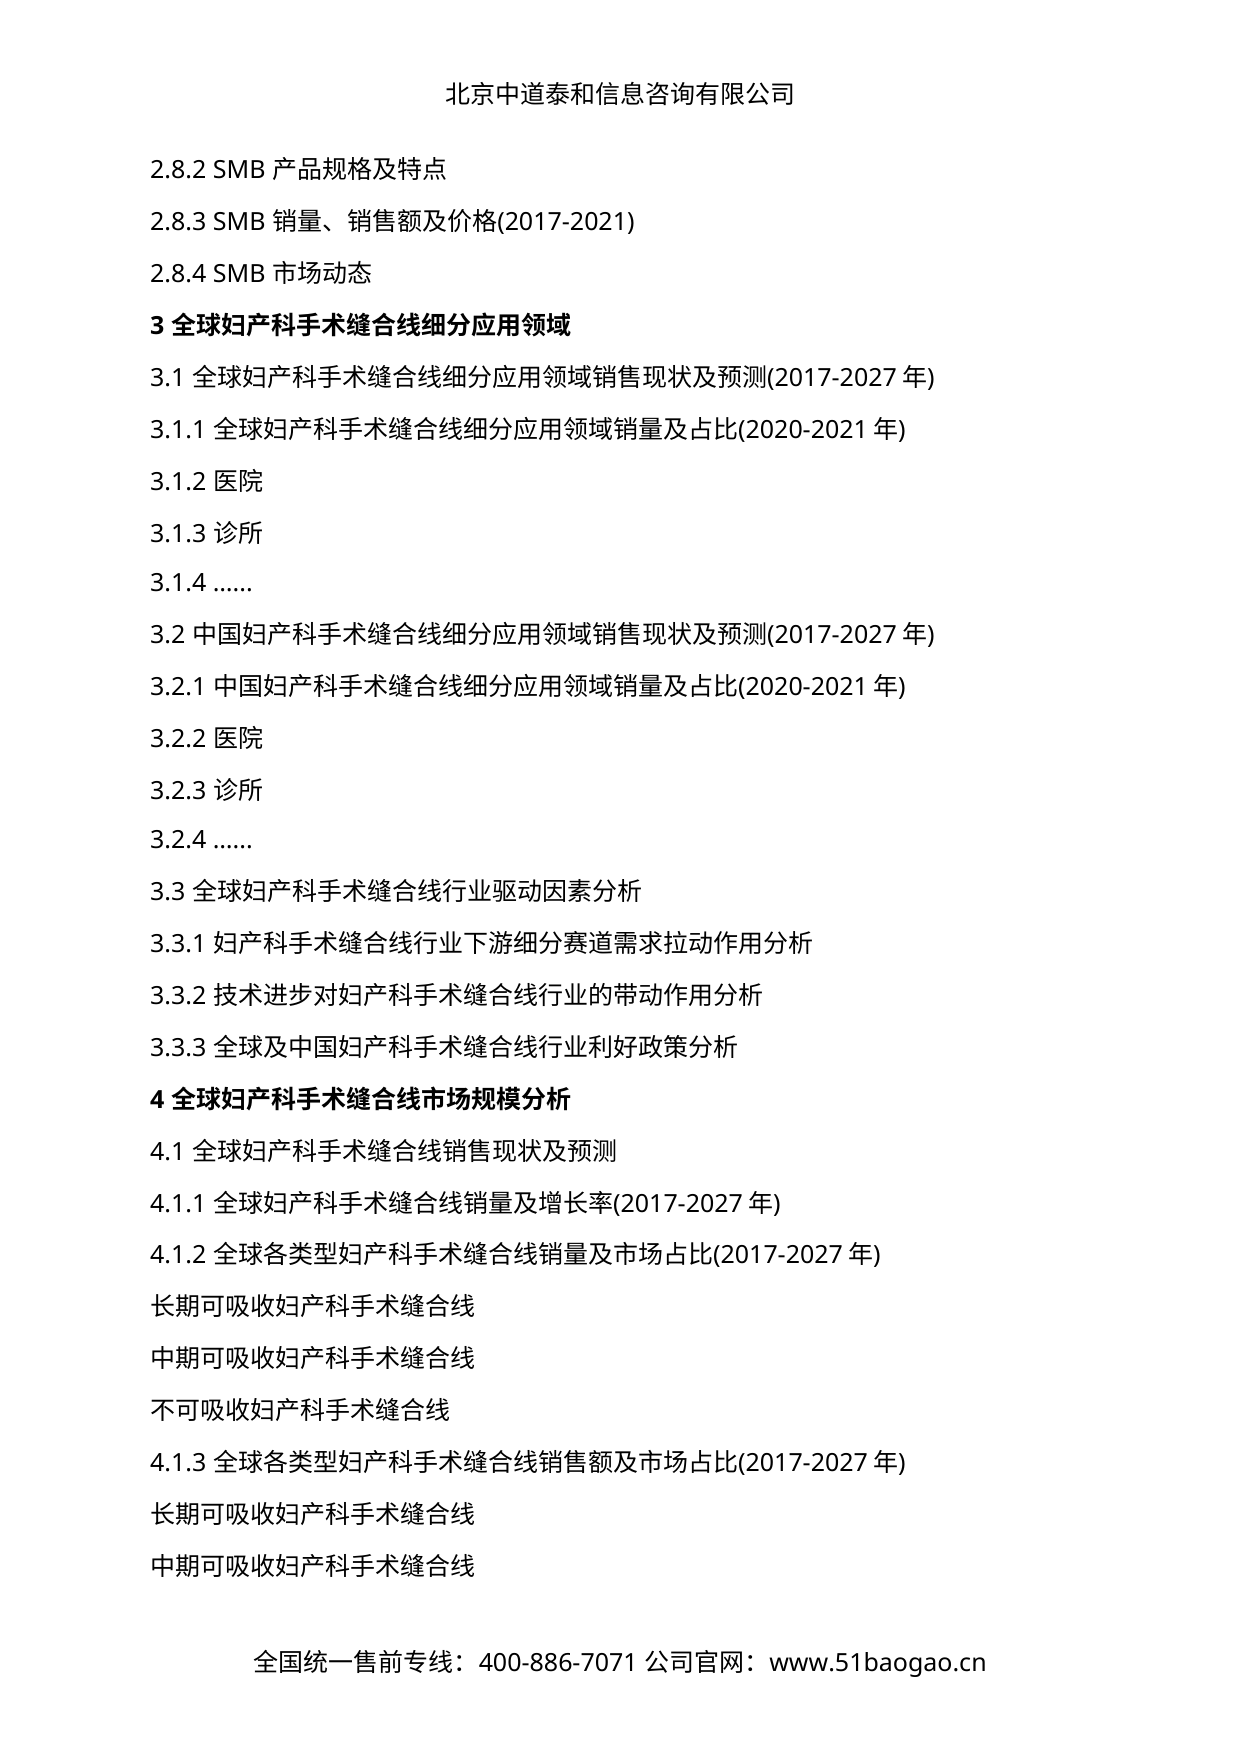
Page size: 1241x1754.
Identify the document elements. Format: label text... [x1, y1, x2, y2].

text 3.3.2 技术进步对妇产科手术缝合线行业的带动作用分析 [150, 976, 1090, 1012]
text 4 全球妇产科手术缝合线市场规模分析 [150, 1079, 1090, 1116]
text 3.1.2 医院 [150, 461, 1090, 497]
text 4.1 全球妇产科手术缝合线销售现状及预测 [150, 1131, 1090, 1167]
text 2.8.3 SMB 销量、销售额及价格(2017-2021) [150, 202, 1090, 238]
text 2.8.4 SMB 市场动态 [150, 254, 1090, 290]
text 3.2.1 中国妇产科手术缝合线细分应用领域销量及占比(2020-2021年) [150, 667, 1090, 703]
text 长期可吸收妇产科手术缝合线 [150, 1287, 1090, 1323]
text 4.1.2 全球各类型妇产科手术缝合线销量及市场占比(2017-2027年) [150, 1235, 1090, 1271]
text 3.2.4 …... [150, 822, 1090, 856]
text 2.8.2 SMB 产品规格及特点 [150, 150, 1090, 186]
text 3.2.2 医院 [150, 718, 1090, 755]
text 3.3.3 全球及中国妇产科手术缝合线行业利好政策分析 [150, 1027, 1090, 1064]
text 3.1.4 …... [150, 565, 1090, 599]
text 长期可吸收妇产科手术缝合线 [150, 1494, 1090, 1531]
text 3.3 全球妇产科手术缝合线行业驱动因素分析 [150, 872, 1090, 908]
text 4.1.1 全球妇产科手术缝合线销量及增长率(2017-2027年) [150, 1183, 1090, 1219]
text 3.3.1 妇产科手术缝合线行业下游细分赛道需求拉动作用分析 [150, 924, 1090, 960]
text 4.1.3 全球各类型妇产科手术缝合线销售额及市场占比(2017-2027年) [150, 1442, 1090, 1479]
text 3 全球妇产科手术缝合线细分应用领域 [150, 306, 1090, 342]
text 不可吸收妇产科手术缝合线 [150, 1391, 1090, 1427]
text 3.2.3 诊所 [150, 770, 1090, 807]
text 3.1 全球妇产科手术缝合线细分应用领域销售现状及预测(2017-2027年) [150, 357, 1090, 394]
text 3.2 中国妇产科手术缝合线细分应用领域销售现状及预测(2017-2027年) [150, 615, 1090, 651]
text 中期可吸收妇产科手术缝合线 [150, 1339, 1090, 1375]
text 中期可吸收妇产科手术缝合线 [150, 1546, 1090, 1582]
text 3.1.3 诊所 [150, 513, 1090, 549]
text 3.1.1 全球妇产科手术缝合线细分应用领域销量及占比(2020-2021年) [150, 409, 1090, 446]
